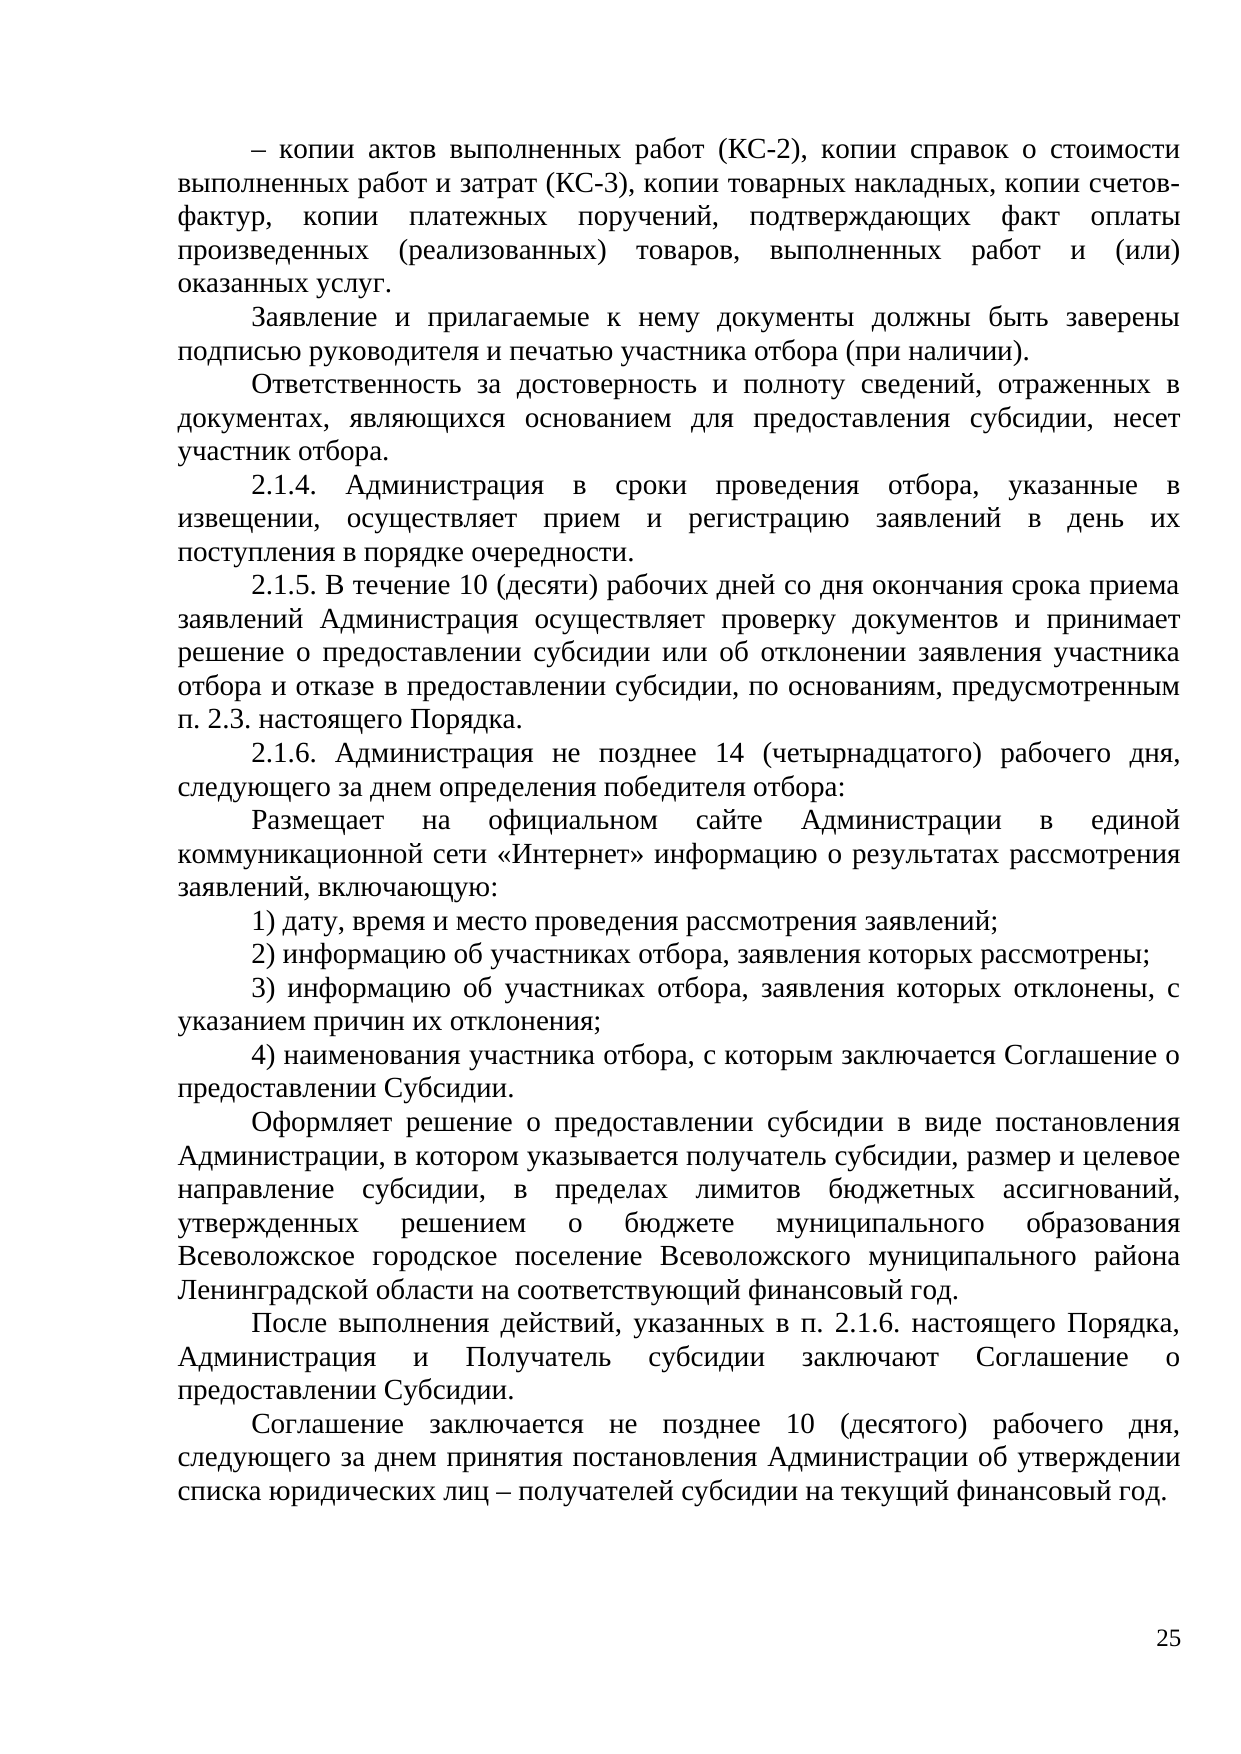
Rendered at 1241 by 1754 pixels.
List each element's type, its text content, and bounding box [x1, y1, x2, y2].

text После выполнения действий, указанных в п. 2.1.6. настоящего Порядка, Администрация и Получатель субсидии заключают Соглашение о предоставлении Субсидии. [177, 1305, 1181, 1406]
text Ответственность за достоверность и полноту сведений, отраженных в документах, являющихся основанием для предоставления субсидии, несет участник отбора. [177, 366, 1181, 467]
text 2.1.4. Администрация в сроки проведения отбора, указанные в извещении, осуществляет прием и регистрацию заявлений в день их поступления в порядке очередности. [177, 467, 1181, 567]
text – копии актов выполненных работ (КС-2), копии справок о стоимости выполненных работ и затрат (КС-3), копии товарных накладных, копии счетов-фактур, копии платежных поручений, подтверждающих факт оплаты произведенных (реализованных) товаров, выполненных работ и (или) оказанных услуг. [177, 131, 1181, 299]
text 3) информацию об участниках отбора, заявления которых отклонены, с указанием причин их отклонения; [177, 970, 1181, 1037]
text Заявление и прилагаемые к нему документы должны быть заверены подписью руководителя и печатью участника отбора (при наличии). [177, 299, 1181, 366]
text 2.1.6. Администрация не позднее 14 (четырнадцатого) рабочего дня, следующего за днем определения победителя отбора: [177, 735, 1181, 802]
text 4) наименования участника отбора, с которым заключается Соглашение о предоставлении Субсидии. [177, 1037, 1181, 1104]
text 2) информацию об участниках отбора, заявления которых рассмотрены; [177, 936, 1181, 970]
text Соглашение заключается не позднее 10 (десятого) рабочего дня, следующего за днем принятия постановления Администрации об утверждении списка юридических лиц – получателей субсидии на текущий финансовый год. [177, 1406, 1181, 1507]
text 2.1.5. В течение 10 (десяти) рабочих дней со дня окончания срока приема заявлений Администрация осуществляет проверку документов и принимает решение о предоставлении субсидии или об отклонении заявления участника отбора и отказе в предоставлении субсидии, по основаниям, предусмотренным п. 2.3. настоящего Порядка. [177, 567, 1181, 735]
text Оформляет решение о предоставлении субсидии в виде постановления Администрации, в котором указывается получатель субсидии, размер и целевое направление субсидии, в пределах лимитов бюджетных ассигнований, утвержденных решением о бюджете муниципального образования Всеволожское городское поселение Всеволожского муниципального района Ленинградской области на соответствующий финансовый год. [177, 1104, 1181, 1305]
text Размещает на официальном сайте Администрации в единой коммуникационной сети «Интернет» информацию о результатах рассмотрения заявлений, включающую: [177, 802, 1181, 903]
text 1) дату, время и место проведения рассмотрения заявлений; [177, 903, 1181, 936]
